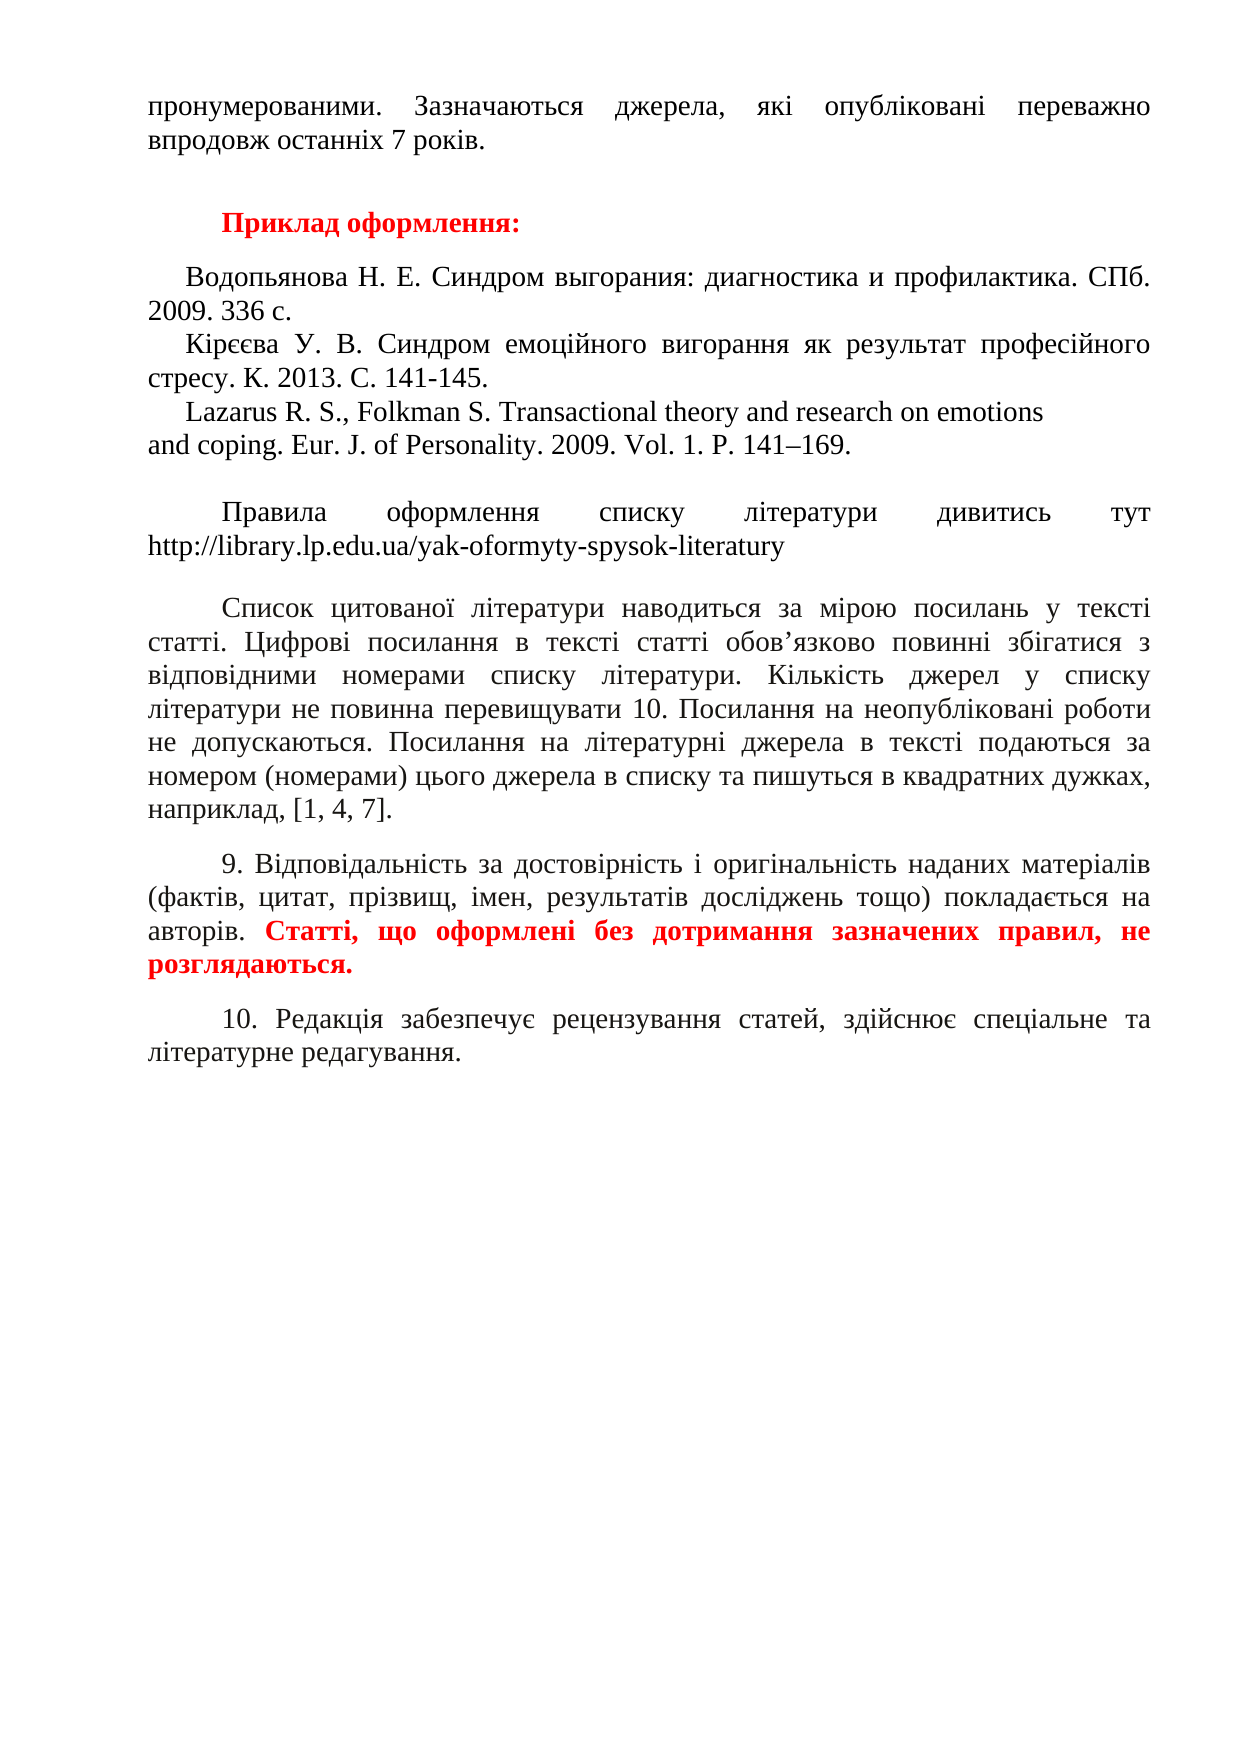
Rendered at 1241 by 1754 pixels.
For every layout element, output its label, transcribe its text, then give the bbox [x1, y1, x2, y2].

text Lazarus R. S., Folkman S. Transactional theory and research on emotions [148, 394, 1152, 427]
text 9. Відповідальність за достовірність і оригінальність наданих матеріалів (фактів, цитат, прізвищ, імен, результатів досліджень тощо) покладається на авторів. Статті, що оформлені без дотримання зазначених правил, не розглядаються. [148, 846, 1152, 980]
text 10. Редакція забезпечує рецензування статей, здійснює спеціальне та літературне редагування. [148, 1001, 1152, 1068]
text Список цитованої літератури наводиться за мірою посилань у тексті статті. Цифрові посилання в тексті статті обов’язково повинні збігатися з відповідними номерами списку літератури. Кількість джерел у списку літератури не повинна перевищувати 10. Посилання на неопубліковані роботи не допускаються. Посилання на літературні джерела в тексті подаються за номером (номерами) цього джерела в списку та пишуться в квадратних дужках, наприклад, [1, 4, 7]. [148, 590, 1152, 825]
text Водопьянова Н. Е. Синдром выгорания: диагностика и профилактика. СПб. 2009. 336 с. [148, 259, 1152, 327]
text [148, 88, 1152, 156]
text Правила оформлення списку літератури дивитись тут http://library.lp.edu.ua/yak-oformyty-spysok-literatury [148, 494, 1152, 561]
text Приклад оформлення: [148, 205, 1152, 239]
text Кірєєва У. В. Синдром емоційного вигорання як результат професійного стресу. К. 2013. С. 141-145. [148, 327, 1152, 394]
text and coping. Eur. J. of Personality. 2009. Vol. 1. P. 141–169. [148, 427, 1152, 461]
